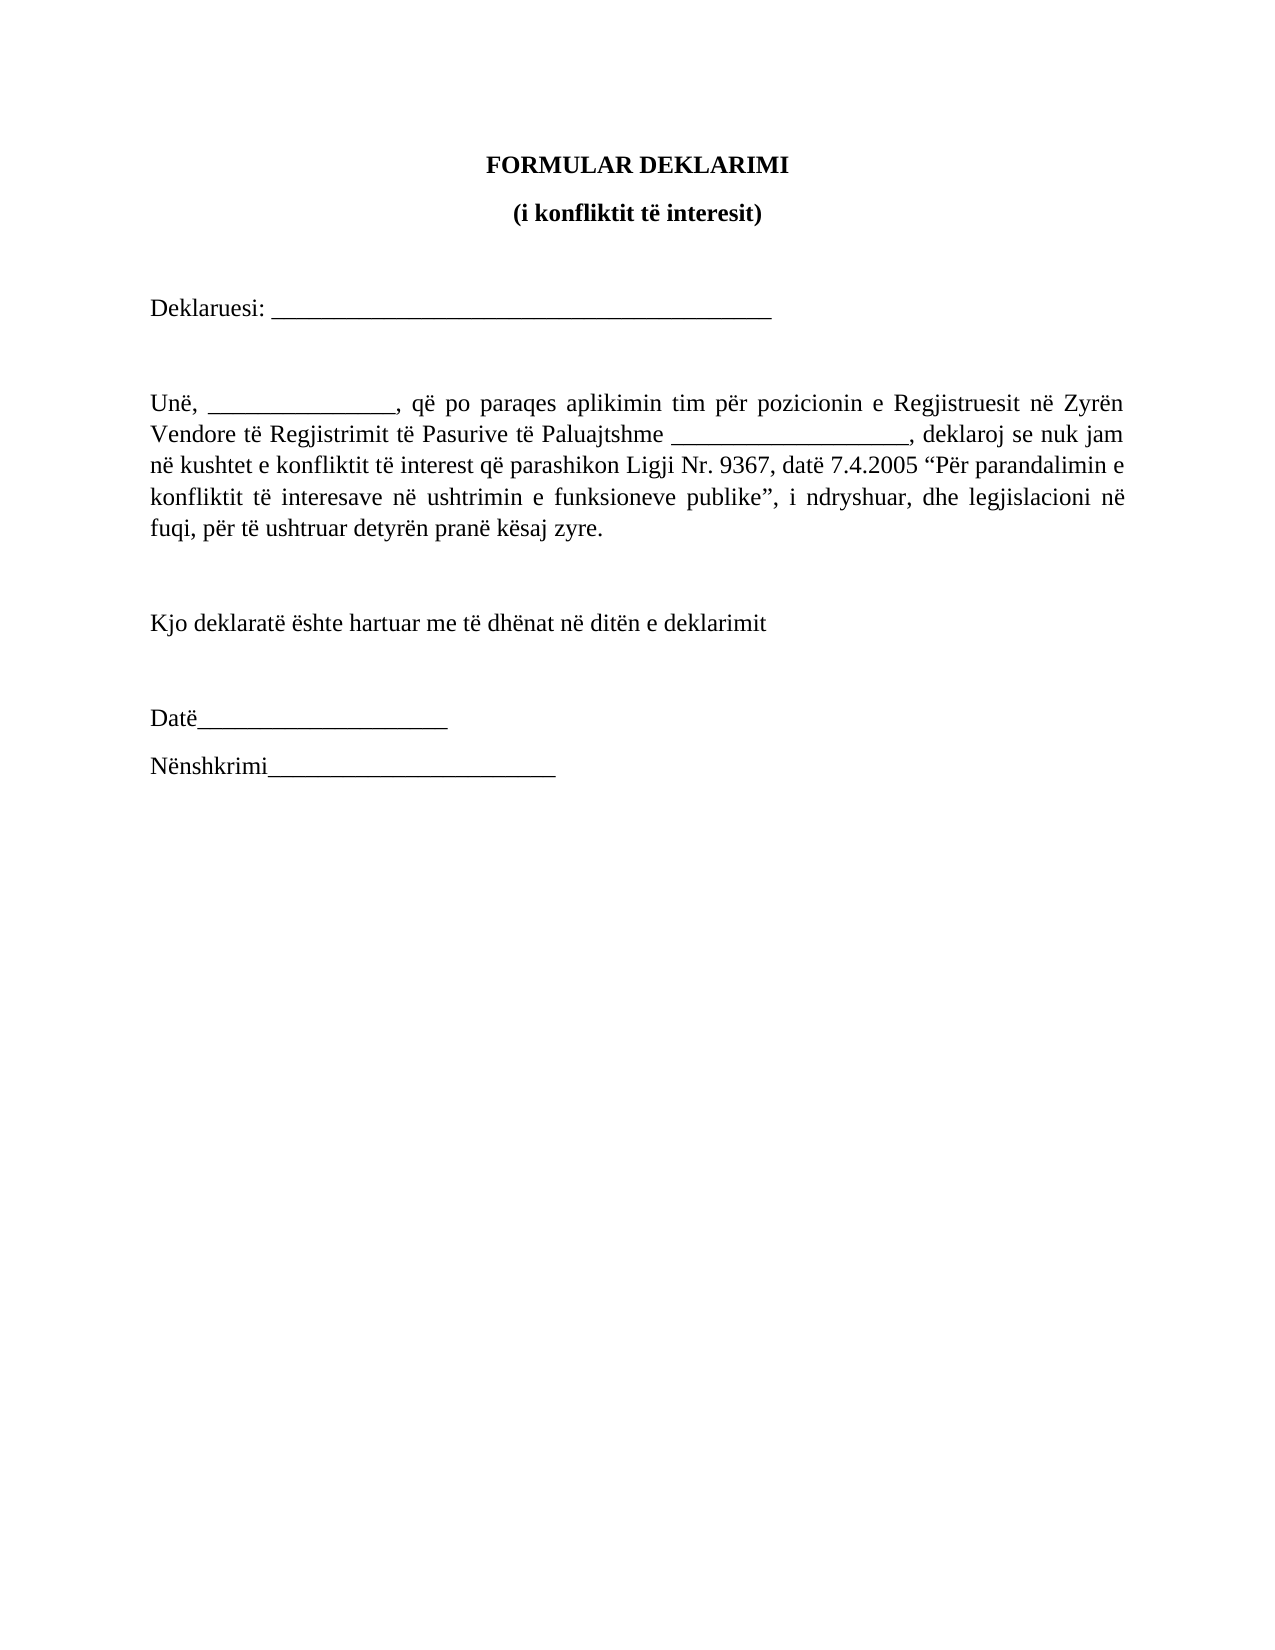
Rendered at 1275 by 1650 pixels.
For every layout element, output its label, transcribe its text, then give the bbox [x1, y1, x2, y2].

text Datë____________________ [150, 703, 1125, 732]
text (i konfliktit të interesit) [150, 198, 1125, 226]
text Kjo deklaratë ështe hartuar me të dhënat në ditën e deklarimit [150, 608, 1125, 637]
text Unë, _______________, që po paraqes aplikimin tim për pozicionin e Regjistruesit në Zyrën Vendore të Regjistrimit të Pasurive të Paluajtshme ___________________, deklaroj se nuk jam në kushtet e konfliktit të interest që parashikon Ligji Nr. 9367, datë 7.4.2005 “Për parandalimin e konfliktit të interesave në ushtrimin e funksioneve publike”, i ndryshuar, dhe legjislacioni në fuqi, për të ushtruar detyrën pranë kësaj zyre. [150, 388, 1125, 541]
text Deklaruesi: ________________________________________ [150, 293, 1125, 322]
text Nënshkrimi_______________________ [150, 751, 1125, 780]
text FORMULAR DEKLARIMI [150, 150, 1125, 179]
